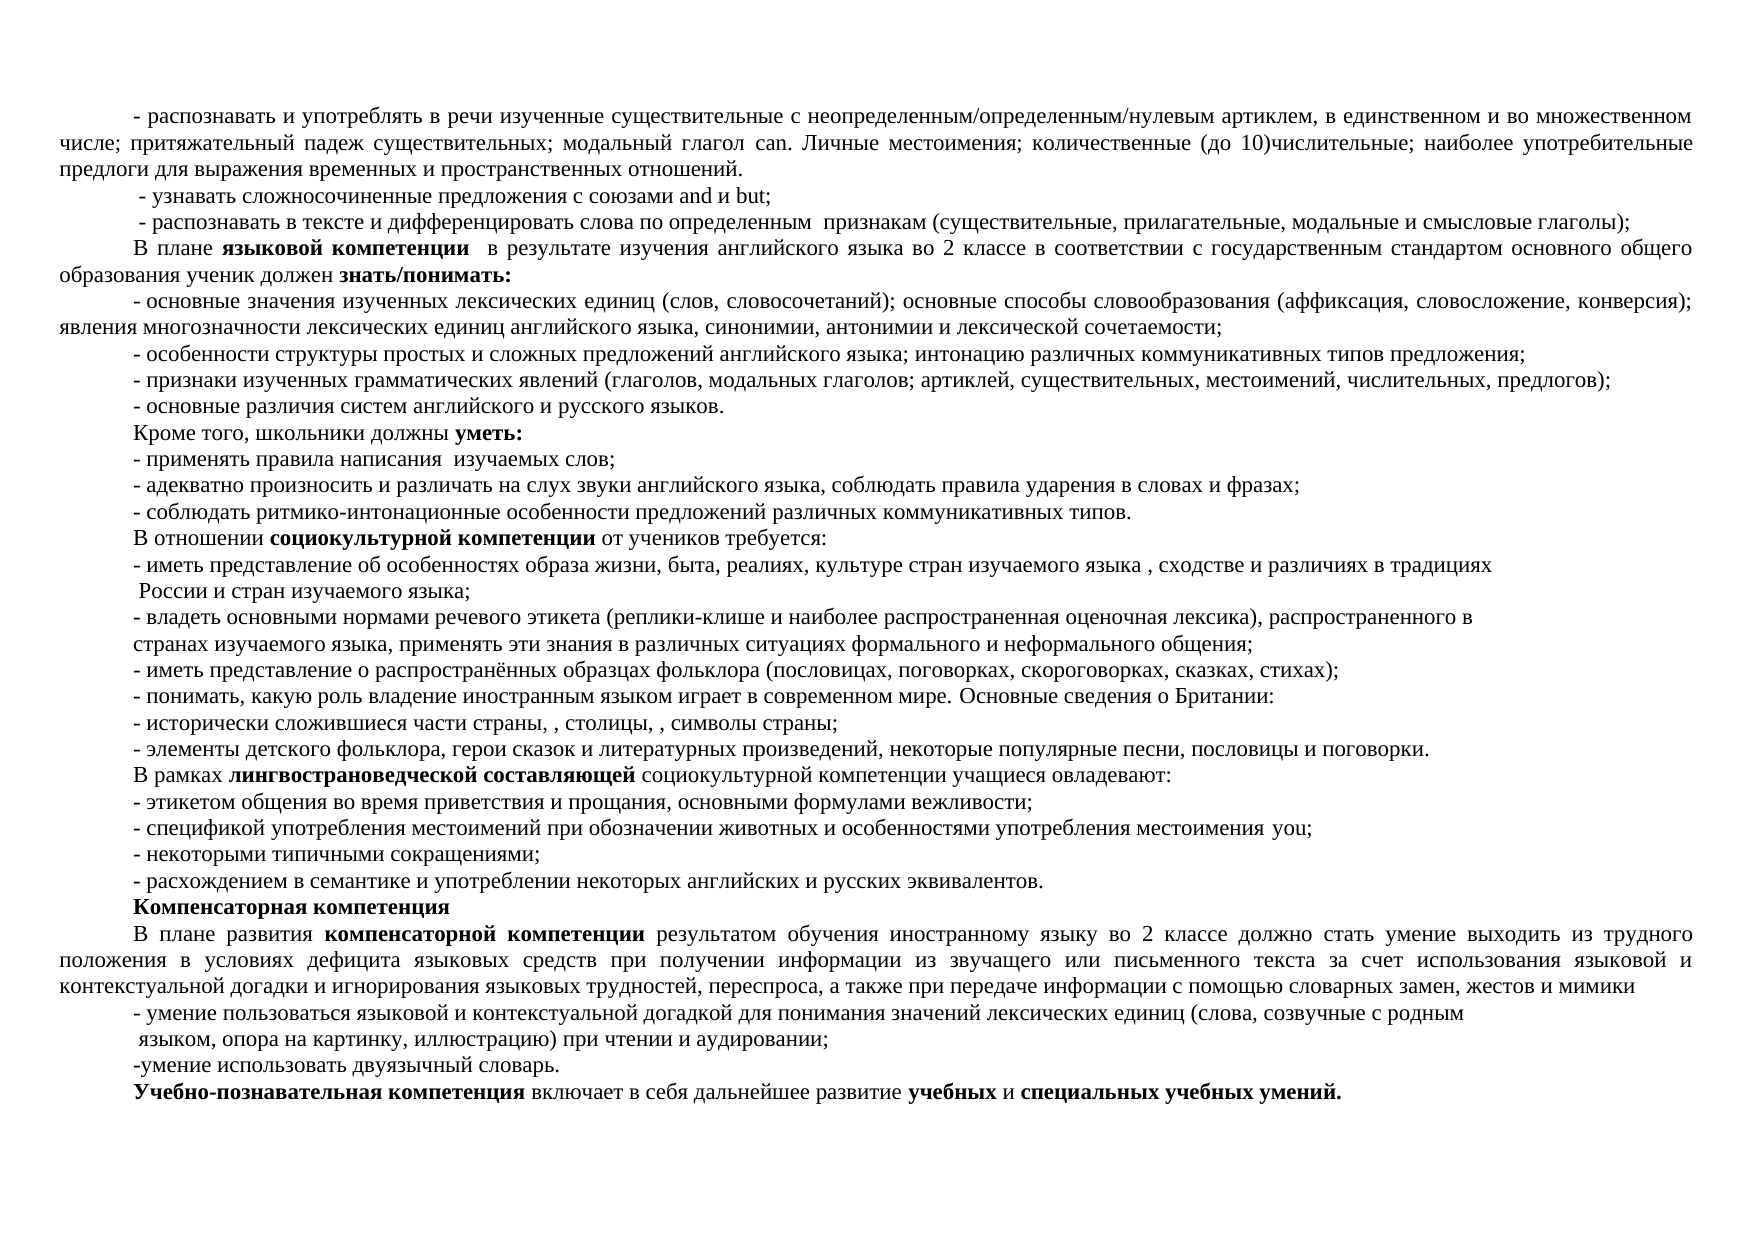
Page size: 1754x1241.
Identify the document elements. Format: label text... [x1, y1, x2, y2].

text - владеть основными нормами речевого этикета (реплики-клише и наиболее распространенная оценочная лексика), распространенного в [59, 603, 1695, 630]
text - этикетом общения во время приветствия и прощания, основными формулами вежливости; [59, 788, 1695, 814]
text В отношении социокультурной компетенции от учеников требуется: [59, 524, 1695, 551]
text странах изучаемого языка, применять эти знания в различных ситуациях формального и неформального общения; [59, 630, 1695, 656]
text - иметь представление об особенностях образа жизни, быта, реалиях, культуре стран изучаемого языка , сходстве и различиях в традициях [59, 551, 1695, 577]
text Кроме того, школьники должны уметь: [59, 419, 1695, 445]
text Учебно-познавательная компетенция включает в себя дальнейшее развитие учебных и специальных учебных умений. [59, 1078, 1695, 1104]
text - основные значения изученных лексических единиц (слов, словосочетаний); основные способы словообразования (аффиксация, словосложение, конверсия); явления многозначности лексических единиц английского языка, синонимии, антонимии и лексической сочетаемости; [59, 287, 1695, 340]
text - спецификой употребления местоимений при обозначении животных и особенностями употребления местоимения you; [59, 814, 1695, 841]
text - основные различия систем английского и русского языков. [59, 392, 1695, 419]
text - исторически сложившиеся части страны, , столицы, , символы страны; [59, 709, 1695, 735]
text - соблюдать ритмико-интонационные особенности предложений различных коммуникативных типов. [59, 498, 1695, 524]
text Компенсаторная компетенция [59, 893, 1695, 919]
text - умение пользоваться языковой и контекстуальной догадкой для понимания значений лексических единиц (слова, созвучные с родным [59, 999, 1695, 1025]
text - некоторыми типичными сокращениями; [59, 841, 1695, 867]
text - элементы детского фольклора, герои сказок и литературных произведений, некоторые популярные песни, пословицы и поговорки. [59, 735, 1695, 761]
text - распознавать в тексте и дифференцировать слова по определенным признакам (существительные, прилагательные, модальные и смысловые глаголы); [59, 208, 1695, 234]
text - распознавать и употреблять в речи изученные существительные с неопределенным/определенным/нулевым артиклем, в единственном и во множественном числе; притяжательный падеж существительных; модальный глагол can. Личные местоимения; количественные (до 10)числительные; наиболее употребительные предлоги для выражения временных и пространственных отношений. [59, 103, 1695, 182]
text - узнавать сложносочиненные предложения с союзами and и but; [59, 182, 1695, 208]
text В плане языковой компетенции в результате изучения английского языка во 2 классе в соответствии с государственным стандартом основного общего образования ученик должен знать/понимать: [59, 234, 1695, 287]
text В плане развития компенсаторной компетенции результатом обучения иностранному языку во 2 классе должно стать умение выходить из трудного положения в условиях дефицита языковых средств при получении информации из звучащего или письменного текста за счет использования языковой и контекстуальной догадки и игнорирования языковых трудностей, переспроса, а также при передаче информации с помощью словарных замен, жестов и мимики [59, 919, 1695, 999]
text России и стран изучаемого языка; [59, 577, 1695, 603]
text - адекватно произносить и различать на слух звуки английского языка, соблюдать правила ударения в словах и фразах; [59, 472, 1695, 498]
text - расхождением в семантике и употреблении некоторых английских и русских эквивалентов. [59, 867, 1695, 893]
text языком, опора на картинку, иллюстрацию) при чтении и аудировании; [59, 1025, 1695, 1051]
text - признаки изученных грамматических явлений (глаголов, модальных глаголов; артиклей, существительных, местоимений, числительных, предлогов); [59, 366, 1695, 392]
text - особенности структуры простых и сложных предложений английского языка; интонацию различных коммуникативных типов предложения; [59, 340, 1695, 366]
text - применять правила написания изучаемых слов; [59, 445, 1695, 472]
text - иметь представление о распространённых образцах фольклора (пословицах, поговорках, скороговорках, сказках, стихах); [59, 656, 1695, 682]
text В рамках лингвострановедческой составляющей социокультурной компетенции учащиеся овладевают: [59, 761, 1695, 788]
text - понимать, какую роль владение иностранным языком играет в современном мире. Основные сведения о Британии: [59, 682, 1695, 709]
text -умение использовать двуязычный словарь. [59, 1051, 1695, 1078]
